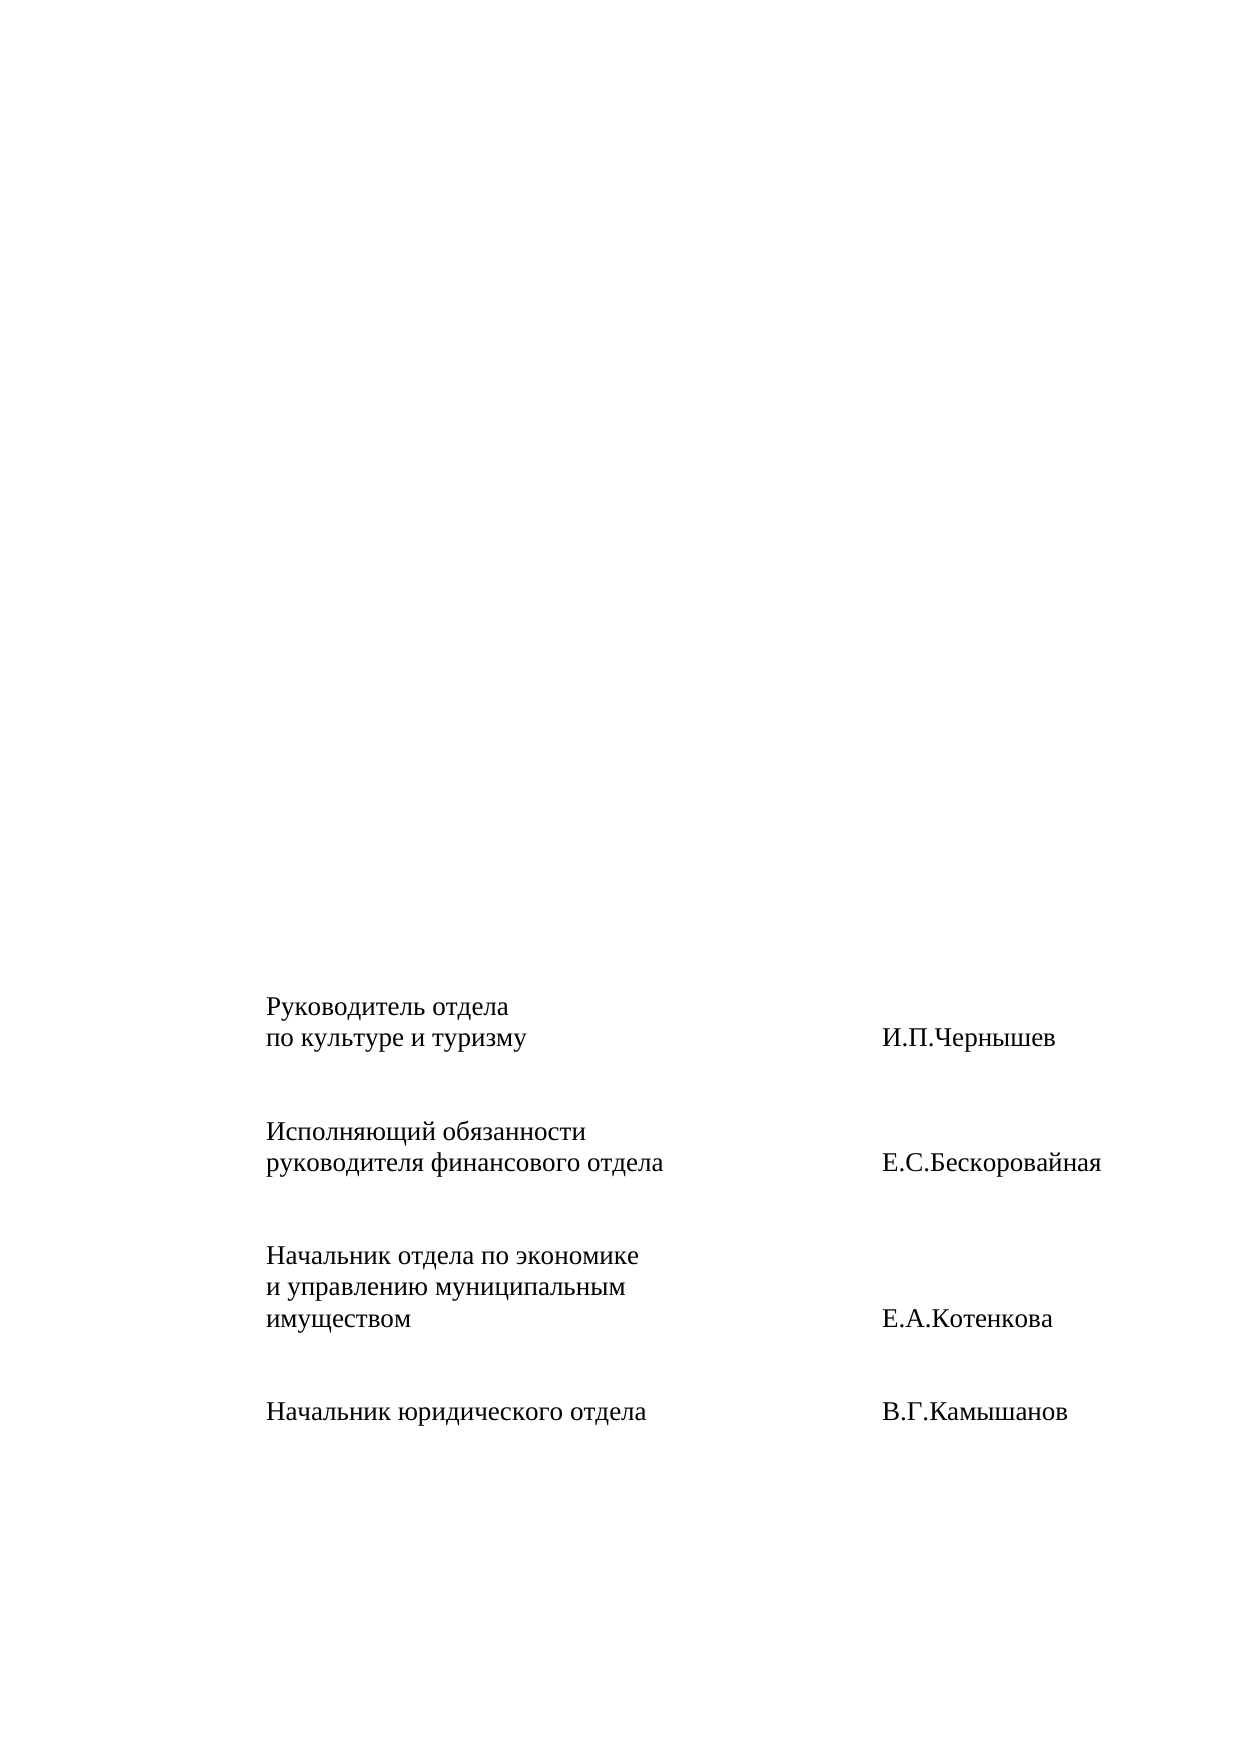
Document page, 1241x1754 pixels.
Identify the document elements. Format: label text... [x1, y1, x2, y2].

text по культуре и туризму И.П.Чернышев [207, 1021, 1181, 1052]
text Руководитель отдела [207, 990, 1181, 1021]
text имуществом Е.А.Котенкова [207, 1302, 1181, 1333]
text и управлению муниципальным [207, 1271, 1181, 1302]
text Начальник юридического отдела В.Г.Камышанов [207, 1395, 1181, 1426]
text Начальник отдела по экономике [207, 1239, 1181, 1271]
text руководителя финансового отдела Е.С.Бескоровайная [207, 1146, 1181, 1177]
text Исполняющий обязанности [207, 1115, 1181, 1146]
